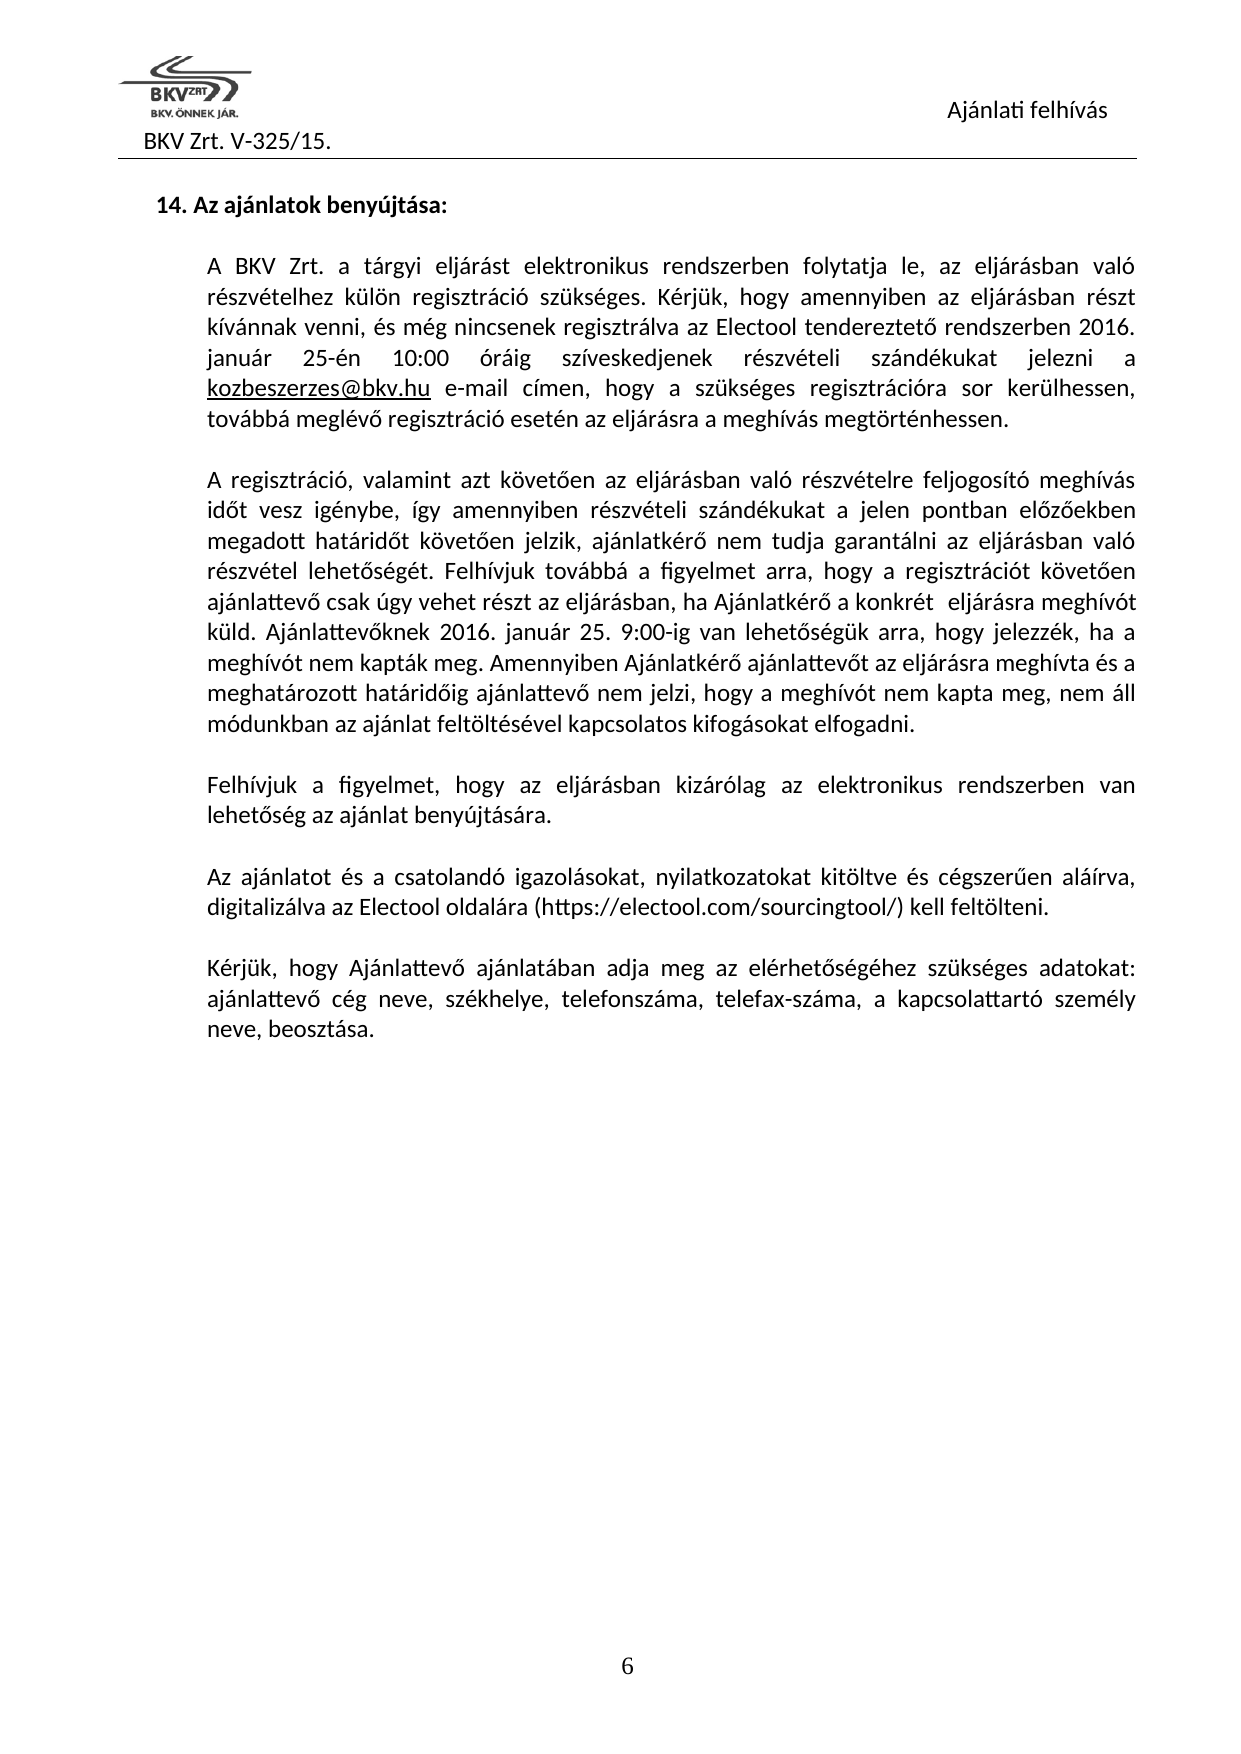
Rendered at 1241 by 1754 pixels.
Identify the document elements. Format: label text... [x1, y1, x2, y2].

text Az ajánlatot és a csatolandó igazolásokat, nyilatkozatokat kitöltve és cégszerűen aláírva, digitalizálva az Electool oldalára (https://electool.com/sourcingtool/) kell feltölteni. [207, 861, 1137, 922]
text Felhívjuk a figyelmet, hogy az eljárásban kizárólag az elektronikus rendszerben van lehetőség az ajánlat benyújtására. [207, 769, 1137, 830]
list Az ajánlatok benyújtása: [156, 189, 1137, 220]
text A BKV Zrt. a tárgyi eljárást elektronikus rendszerben folytatja le, az eljárásban való részvételhez külön regisztráció szükséges. Kérjük, hogy amennyiben az eljárásban részt kívánnak venni, és még nincsenek regisztrálva az Electool tendereztető rendszerben 2016. január 25-én 10:00 óráig szíveskedjenek részvételi szándékukat jelezni a kozbeszerzes@bkv.hu e-mail címen, hogy a szükséges regisztrációra sor kerülhessen, továbbá meglévő regisztráció esetén az eljárásra a meghívás megtörténhessen. [207, 250, 1137, 433]
text Kérjük, hogy Ajánlattevő ajánlatában adja meg az elérhetőségéhez szükséges adatokat: ajánlattevő cég neve, székhelye, telefonszáma, telefax-száma, a kapcsolattartó személy neve, beosztása. [207, 952, 1137, 1044]
picture [118, 56, 252, 119]
text A regisztráció, valamint azt követően az eljárásban való részvételre feljogosító meghívás időt vesz igénybe, így amennyiben részvételi szándékukat a jelen pontban előzőekben megadott határidőt követően jelzik, ajánlatkérő nem tudja garantálni az eljárásban való részvétel lehetőségét. Felhívjuk továbbá a figyelmet arra, hogy a regisztrációt követően ajánlattevő csak úgy vehet részt az eljárásban, ha Ajánlatkérő a konkrét eljárásra meghívót küld. Ajánlattevőknek 2016. január 25. 9:00-ig van lehetőségük arra, hogy jelezzék, ha a meghívót nem kapták meg. Amennyiben Ajánlatkérő ajánlattevőt az eljárásra meghívta és a meghatározott határidőig ajánlattevő nem jelzi, hogy a meghívót nem kapta meg, nem áll módunkban az ajánlat feltöltésével kapcsolatos kifogásokat elfogadni. [207, 464, 1137, 738]
